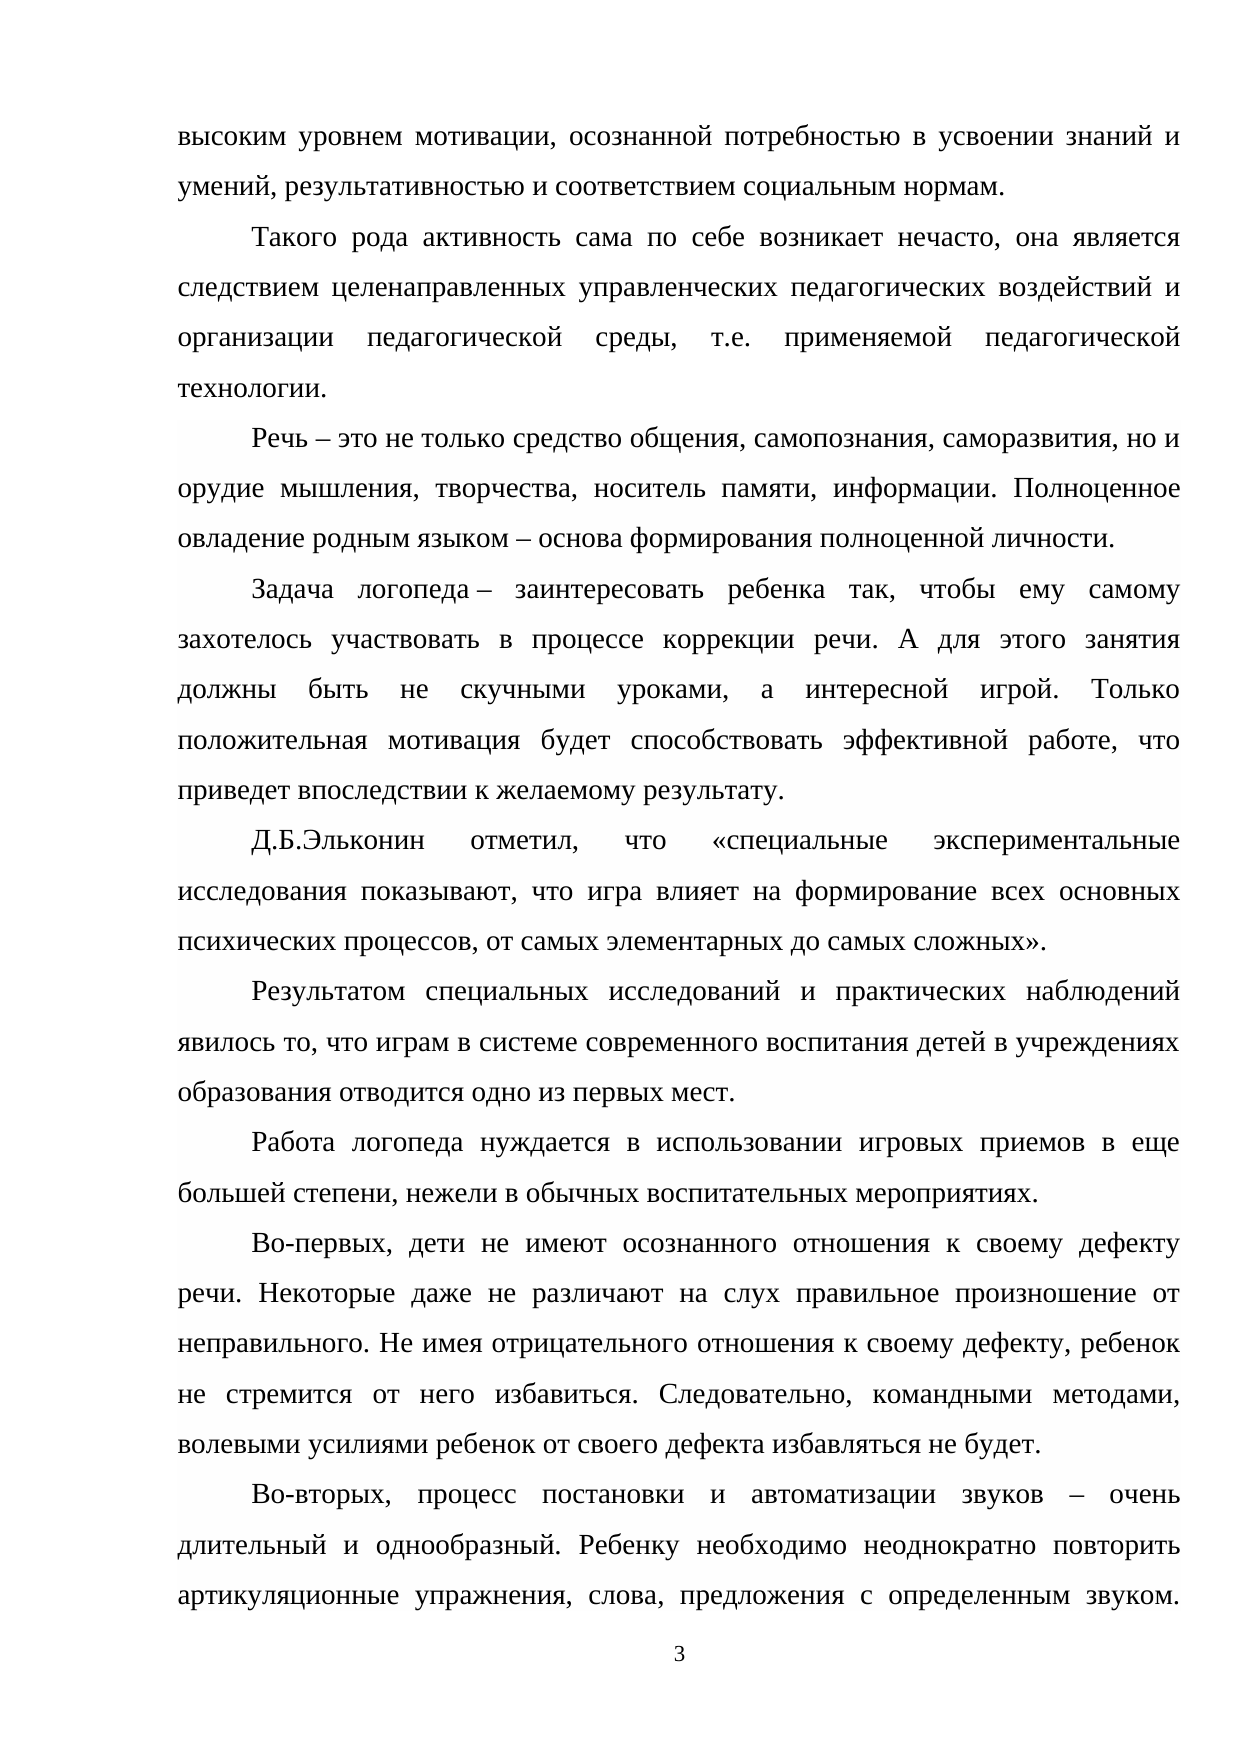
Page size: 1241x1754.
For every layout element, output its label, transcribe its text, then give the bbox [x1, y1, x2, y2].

text Во-первых, дети не имеют осознанного отношения к своему дефекту речи. Некоторые даже не различают на слух правильное произношение от неправильного. Не имея отрицательного отношения к своему дефекту, ребенок не стремится от него избавиться. Следовательно, командными методами, волевыми усилиями ребенок от своего дефекта избавляться не будет. [177, 1225, 1181, 1460]
text Д.Б.Эльконин отметил, что «cпециальные экспериментальные исследования показывают, что игра влияет на формирование всех основных психических процессов, от самых элементарных до самых сложных». [177, 822, 1181, 957]
text Результатом специальных исследований и практических наблюдений явилось то, что играм в системе современного воспитания детей в учреждениях образования отводится одно из первых мест. [177, 973, 1181, 1108]
text Задача логопеда – заинтересовать ребенка так, чтобы ему самому захотелось участвовать в процессе коррекции речи. А для этого занятия должны быть не скучными уроками, а интересной игрой. Только положительная мотивация будет способствовать эффективной работе, что приведет впоследствии к желаемому результату. [177, 571, 1181, 806]
text Работа логопеда нуждается в использовании игровых приемов в еще большей степени, нежели в обычных воспитательных мероприятиях. [177, 1124, 1181, 1208]
text Речь – это не только средство общения, самопознания, саморазвития, но и орудие мышления, творчества, носитель памяти, информации. Полноценное овладение родным языком – основа формирования полноценной личности. [177, 420, 1181, 554]
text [177, 1477, 1181, 1611]
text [177, 118, 1181, 202]
text Такого рода активность сама по себе возникает нечасто, она является следствием целенаправленных управленческих педагогических воздействий и организации педагогической среды, т.е. применяемой педагогической технологии. [177, 219, 1181, 403]
